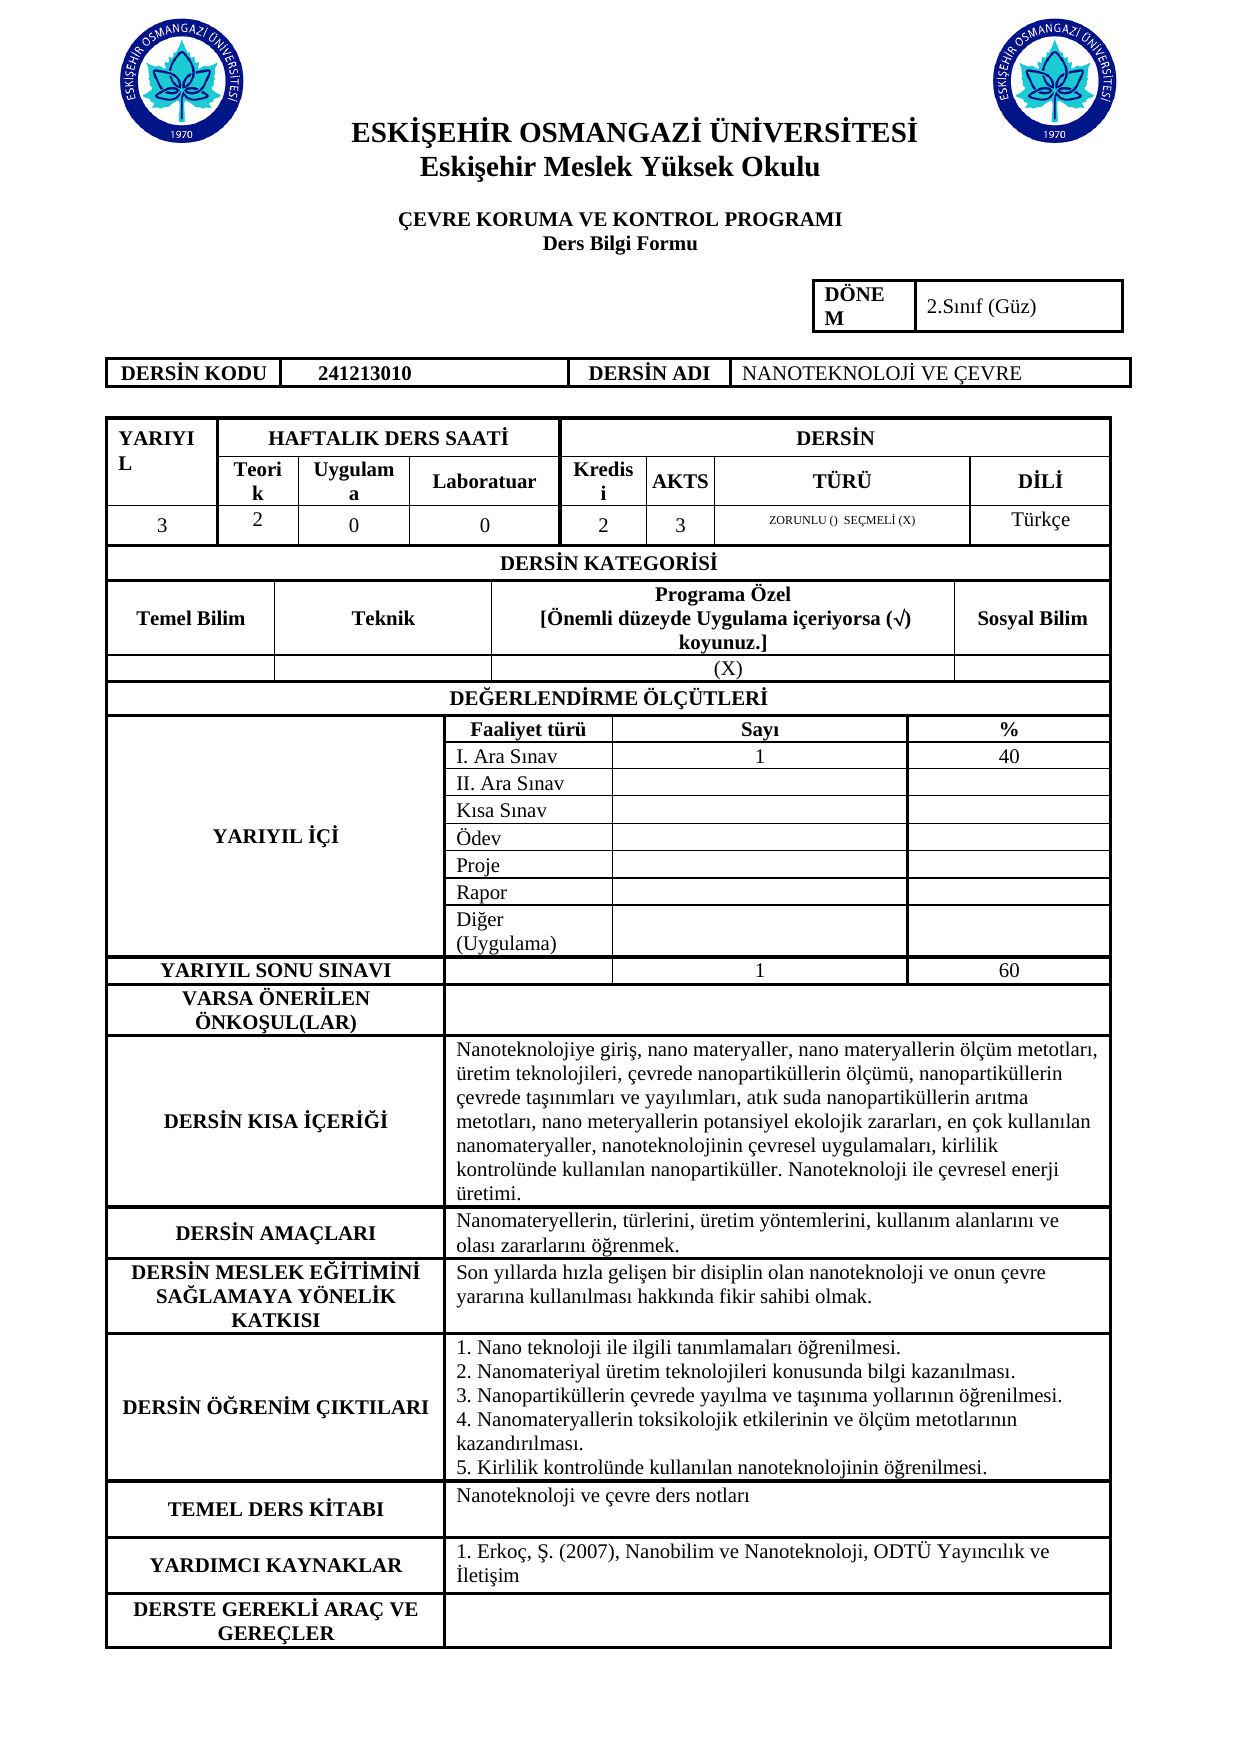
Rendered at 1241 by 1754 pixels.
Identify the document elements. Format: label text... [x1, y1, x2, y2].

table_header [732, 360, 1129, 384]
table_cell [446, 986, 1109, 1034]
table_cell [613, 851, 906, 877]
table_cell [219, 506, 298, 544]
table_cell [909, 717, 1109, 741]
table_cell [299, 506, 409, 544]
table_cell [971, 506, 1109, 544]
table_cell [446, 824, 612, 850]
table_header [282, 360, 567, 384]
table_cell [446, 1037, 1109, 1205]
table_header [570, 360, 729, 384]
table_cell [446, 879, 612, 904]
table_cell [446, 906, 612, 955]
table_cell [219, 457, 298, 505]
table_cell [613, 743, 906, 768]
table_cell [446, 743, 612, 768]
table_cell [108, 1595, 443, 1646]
text ÇEVRE KORUMA VE KONTROL PROGRAMI [118, 207, 1122, 231]
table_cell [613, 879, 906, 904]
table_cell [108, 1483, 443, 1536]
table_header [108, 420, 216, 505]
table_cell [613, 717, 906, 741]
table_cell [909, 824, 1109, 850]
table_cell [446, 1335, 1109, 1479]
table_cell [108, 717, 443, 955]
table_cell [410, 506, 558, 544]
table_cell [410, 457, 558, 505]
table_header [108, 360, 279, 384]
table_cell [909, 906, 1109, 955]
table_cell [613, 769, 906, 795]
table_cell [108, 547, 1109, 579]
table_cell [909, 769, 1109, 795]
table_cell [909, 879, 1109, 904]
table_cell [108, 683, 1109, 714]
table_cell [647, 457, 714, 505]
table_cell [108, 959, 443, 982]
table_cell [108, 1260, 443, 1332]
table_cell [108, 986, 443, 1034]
text Ders Bilgi Formu [118, 231, 1122, 255]
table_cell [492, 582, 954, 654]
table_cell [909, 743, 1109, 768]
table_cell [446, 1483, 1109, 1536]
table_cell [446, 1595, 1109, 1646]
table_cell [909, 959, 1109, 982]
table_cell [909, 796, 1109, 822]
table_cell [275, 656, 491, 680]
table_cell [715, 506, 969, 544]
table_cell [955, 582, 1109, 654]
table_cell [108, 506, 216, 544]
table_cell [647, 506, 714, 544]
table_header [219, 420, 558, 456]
picture [991, 17, 1118, 143]
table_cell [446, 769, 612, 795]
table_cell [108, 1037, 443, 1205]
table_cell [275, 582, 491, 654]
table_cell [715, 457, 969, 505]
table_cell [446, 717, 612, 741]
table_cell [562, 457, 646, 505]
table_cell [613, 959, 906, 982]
picture [118, 17, 245, 143]
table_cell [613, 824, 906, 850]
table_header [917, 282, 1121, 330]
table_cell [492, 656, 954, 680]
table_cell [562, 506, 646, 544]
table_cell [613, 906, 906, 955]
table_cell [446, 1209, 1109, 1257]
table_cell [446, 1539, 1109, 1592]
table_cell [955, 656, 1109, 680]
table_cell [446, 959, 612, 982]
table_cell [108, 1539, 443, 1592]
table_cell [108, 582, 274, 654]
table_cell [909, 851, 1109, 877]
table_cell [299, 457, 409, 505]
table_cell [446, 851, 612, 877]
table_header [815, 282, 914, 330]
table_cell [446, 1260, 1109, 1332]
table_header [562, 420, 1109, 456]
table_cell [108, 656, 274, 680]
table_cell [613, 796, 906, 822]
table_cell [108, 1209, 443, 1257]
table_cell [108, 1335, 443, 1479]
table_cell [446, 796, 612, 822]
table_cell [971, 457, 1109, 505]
